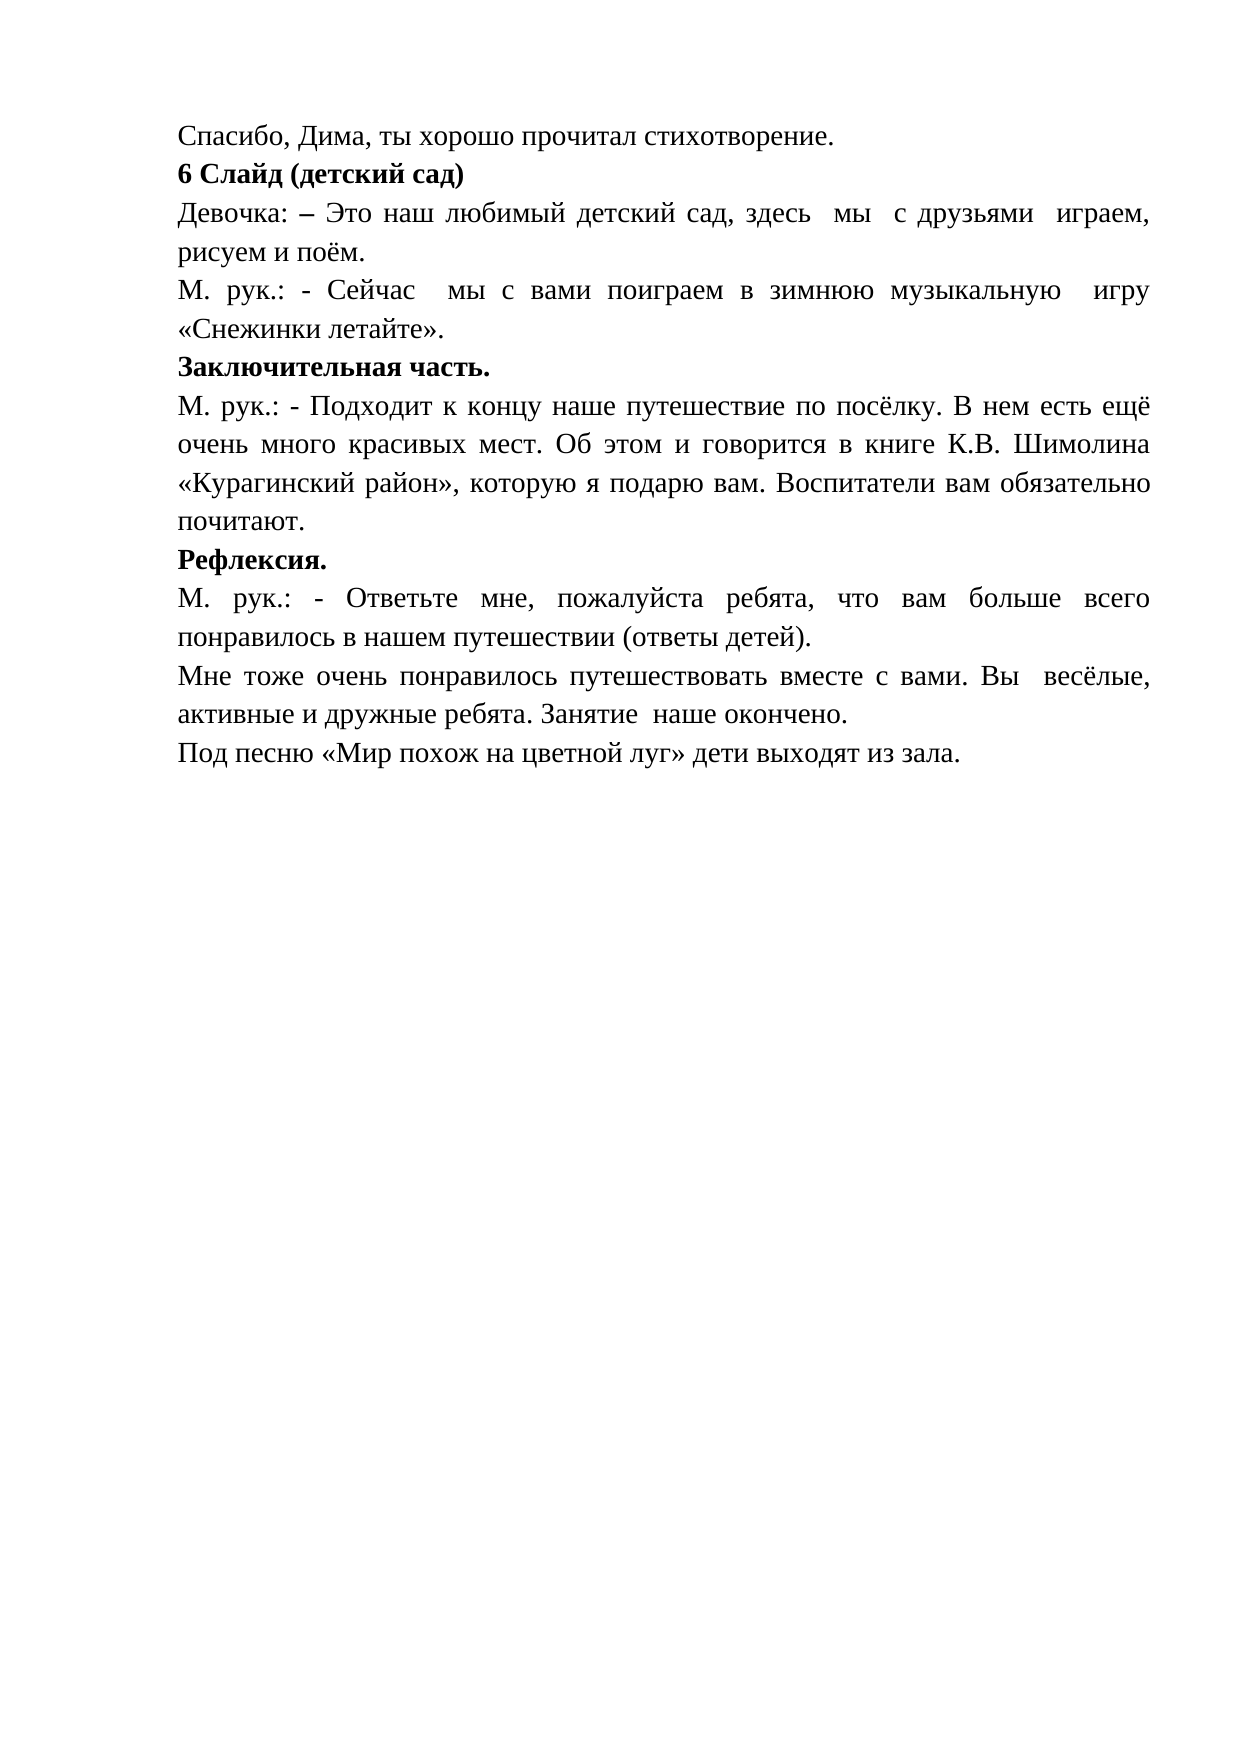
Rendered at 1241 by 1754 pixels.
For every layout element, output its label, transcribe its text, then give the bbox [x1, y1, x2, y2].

text Рефлексия. [177, 542, 1152, 576]
text 6 Слайд (детский сад) [177, 157, 1152, 190]
text М. рук.: - Подходит к концу наше путешествие по посёлку. В нем есть ещё очень много красивых мест. Об этом и говорится в книге К.В. Шимолина «Курагинский район», которую я подарю вам. Воспитатели вам обязательно почитают. [177, 388, 1152, 537]
text Девочка: – Это наш любимый детский сад, здесь мы с друзьями играем, рисуем и поём. [177, 195, 1152, 267]
text М. рук.: - Ответьте мне, пожалуйста ребята, что вам больше всего понравилось в нашем путешествии (ответы детей). [177, 581, 1152, 653]
text М. рук.: - Сейчас мы с вами поиграем в зимнюю музыкальную игру «Снежинки летайте». [177, 272, 1152, 344]
text Под песню «Мир похож на цветной луг» дети выходят из зала. [177, 735, 1152, 768]
text Заключительная часть. [177, 349, 1152, 383]
text Спасибо, Дима, ты хорошо прочитал стихотворение. [177, 118, 1152, 152]
text Мне тоже очень понравилось путешествовать вместе с вами. Вы весёлые, активные и дружные ребята. Занятие наше окончено. [177, 658, 1152, 730]
